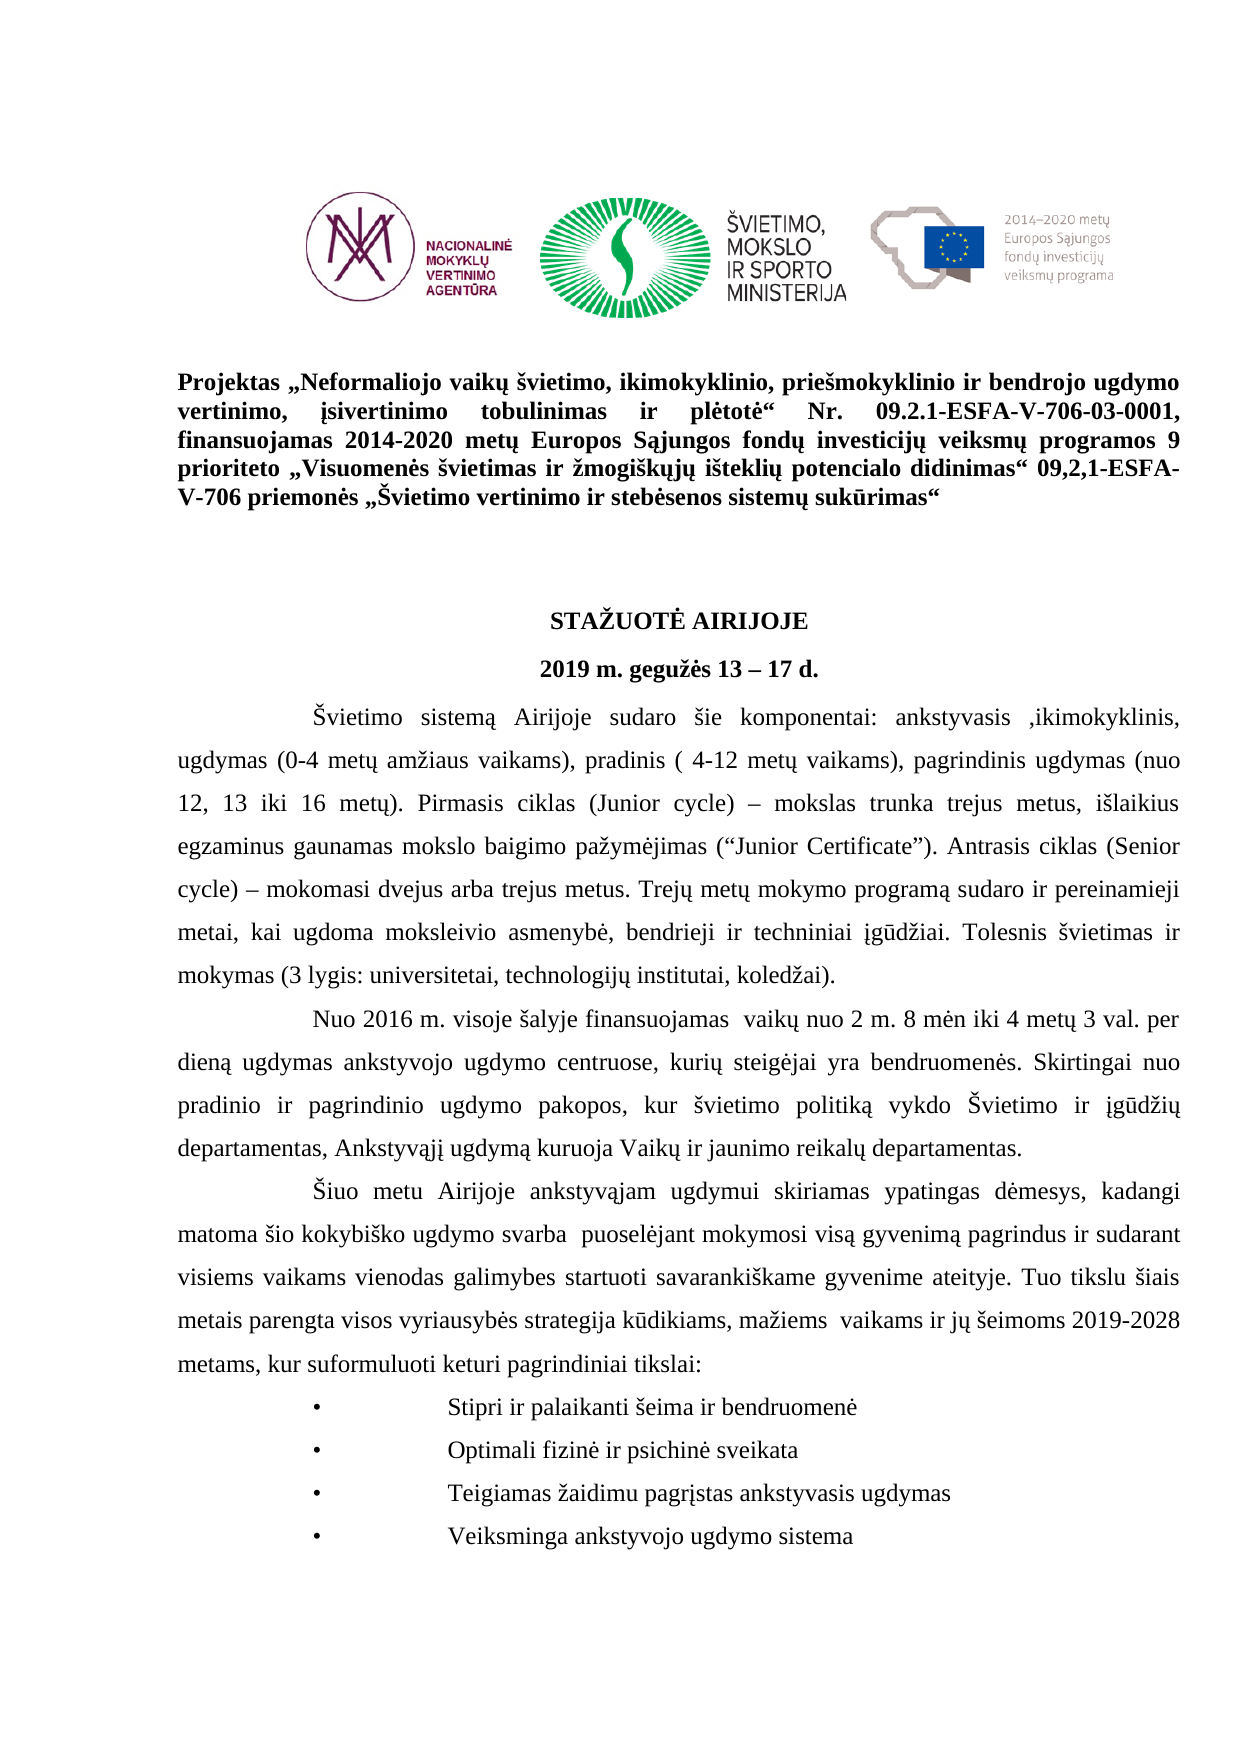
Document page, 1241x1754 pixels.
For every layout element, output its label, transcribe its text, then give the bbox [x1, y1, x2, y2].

text • Stipri ir palaikanti šeima ir bendruomenė [177, 1392, 1181, 1421]
text Šiuo metu Airijoje ankstyvąjam ugdymui skiriamas ypatingas dėmesys, kadangi matoma šio kokybiško ugdymo svarba puoselėjant mokymosi visą gyvenimą pagrindus ir sudarant visiems vaikams vienodas galimybes startuoti savarankiškame gyvenime ateityje. Tuo tikslu šiais metais parengta visos vyriausybės strategija kūdikiams, mažiems vaikams ir jų šeimoms 2019-2028 metams, kur suformuluoti keturi pagrindiniai tikslai: [177, 1176, 1181, 1377]
text Nuo 2016 m. visoje šalyje finansuojamas vaikų nuo 2 m. 8 mėn iki 4 metų 3 val. per dieną ugdymas ankstyvojo ugdymo centruose, kurių steigėjai yra bendruomenės. Skirtingai nuo pradinio ir pagrindinio ugdymo pakopos, kur švietimo politiką vykdo Švietimo ir įgūdžių departamentas, Ankstyvąjį ugdymą kuruoja Vaikų ir jaunimo reikalų departamentas. [177, 1004, 1181, 1162]
text • Optimali fizinė ir psichinė sveikata [177, 1435, 1181, 1464]
text Švietimo sistemą Airijoje sudaro šie komponentai: ankstyvasis ,ikimokyklinis, ugdymas (0-4 metų amžiaus vaikams), pradinis ( 4-12 metų vaikams), pagrindinis ugdymas (nuo 12, 13 iki 16 metų). Pirmasis ciklas (Junior cycle) – mokslas trunka trejus metus, išlaikius egzaminus gaunamas mokslo baigimo pažymėjimas (“Junior Certificate”). Antrasis ciklas (Senior cycle) – mokomasi dvejus arba trejus metus. Trejų metų mokymo programą sudaro ir pereinamieji metai, kai ugdoma moksleivio asmenybė, bendrieji ir techniniai įgūdžiai. Tolesnis švietimas ir mokymas (3 lygis: universitetai, technologijų institutai, koledžai). [177, 702, 1181, 989]
text STAŽUOTĖ AIRIJOJE [177, 606, 1181, 635]
picture [296, 177, 1137, 318]
text • Veiksminga ankstyvojo ugdymo sistema [177, 1521, 1181, 1550]
text Projektas „Neformaliojo vaikų švietimo, ikimokyklinio, priešmokyklinio ir bendrojo ugdymo vertinimo, įsivertinimo tobulinimas ir plėtotė“ Nr. 09.2.1-ESFA-V-706-03-0001, finansuojamas 2014-2020 metų Europos Sąjungos fondų investicijų veiksmų programos 9 prioriteto „Visuomenės švietimas ir žmogiškųjų išteklių potencialo didinimas“ 09,2,1-ESFA-V-706 priemonės „Švietimo vertinimo ir stebėsenos sistemų sukūrimas“ [177, 367, 1181, 511]
text • Teigiamas žaidimu pagrįstas ankstyvasis ugdymas [177, 1478, 1181, 1507]
text 2019 m. gegužės 13 – 17 d. [177, 654, 1181, 683]
